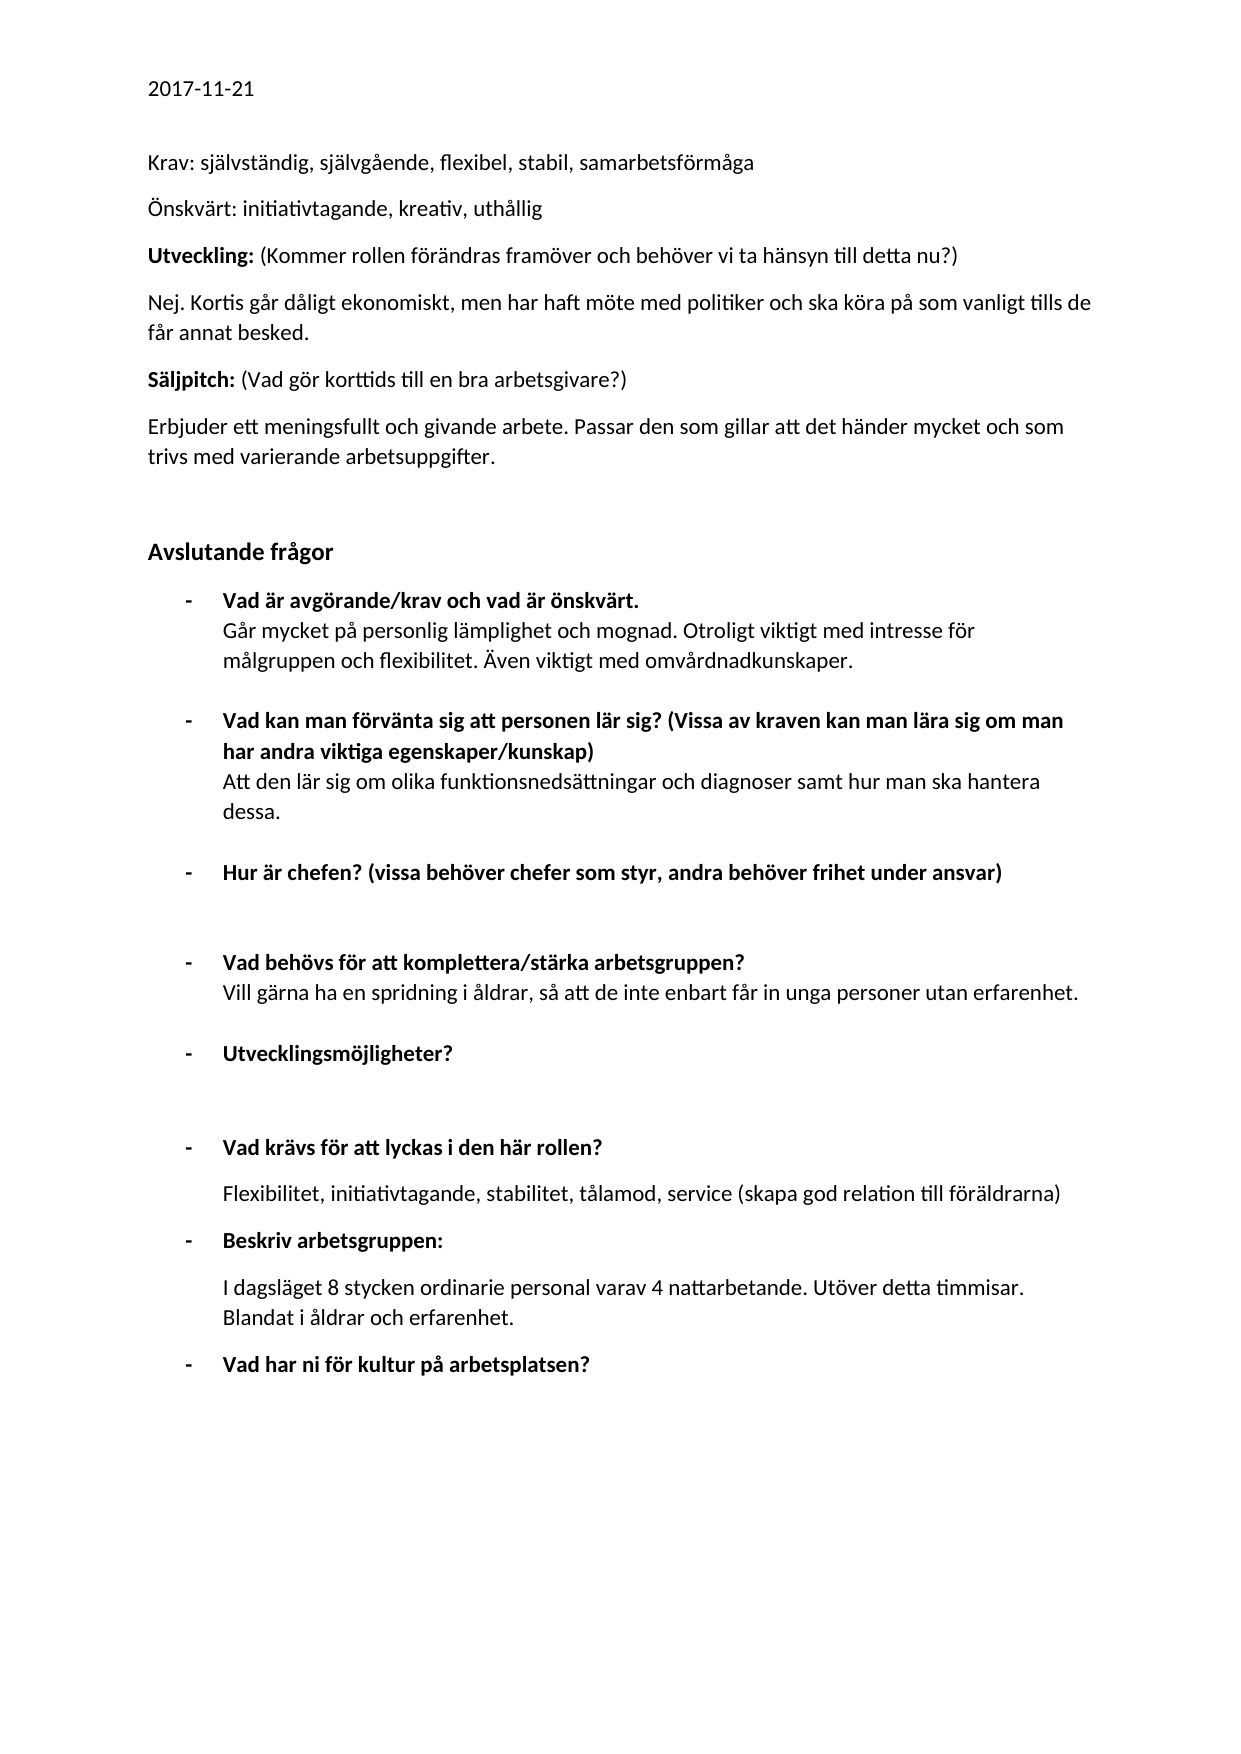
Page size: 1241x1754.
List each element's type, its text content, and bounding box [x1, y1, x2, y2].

list Vad har ni för kultur på arbetsplatsen? [185, 1350, 1093, 1378]
list Hur är chefen? (vissa behöver chefer som styr, andra behöver frihet under ansvar) [185, 858, 1093, 886]
text Krav: självständig, självgående, flexibel, stabil, samarbetsförmåga [148, 148, 1093, 176]
list Vad är avgörande/krav och vad är önskvärt. [185, 586, 1093, 614]
list Vad behövs för att komplettera/stärka arbetsgruppen? [185, 948, 1093, 976]
text Säljpitch: (Vad gör korttids till en bra arbetsgivare?) [148, 365, 1093, 393]
list Att den lär sig om olika funktionsnedsättningar och diagnoser samt hur man ska hantera dessa. [223, 767, 1093, 825]
list Vill gärna ha en spridning i åldrar, så att de inte enbart får in unga personer utan erfarenhet. [223, 978, 1093, 1006]
list Vad kan man förvänta sig att personen lär sig? (Vissa av kraven kan man lära sig om man har andra viktiga egenskaper/kunskap) [185, 707, 1093, 765]
text Utveckling: (Kommer rollen förändras framöver och behöver vi ta hänsyn till detta nu?) [148, 241, 1093, 269]
text Nej. Kortis går dåligt ekonomiskt, men har haft möte med politiker och ska köra på som vanligt tills de får annat besked. [148, 288, 1093, 346]
text I dagsläget 8 stycken ordinarie personal varav 4 nattarbetande. Utöver detta timmisar. Blandat i åldrar och erfarenhet. [223, 1273, 1093, 1331]
text Avslutande frågor [148, 536, 1093, 567]
list Vad krävs för att lyckas i den här rollen? [185, 1133, 1093, 1161]
list Går mycket på personlig lämplighet och mognad. Otroligt viktigt med intresse för målgruppen och flexibilitet. Även viktigt med omvårdnadkunskaper. [223, 616, 1093, 674]
text Önskvärt: initiativtagande, kreativ, uthållig [148, 194, 1093, 222]
text Flexibilitet, initiativtagande, stabilitet, tålamod, service (skapa god relation till föräldrarna) [223, 1179, 1093, 1207]
text Erbjuder ett meningsfullt och givande arbete. Passar den som gillar att det händer mycket och som trivs med varierande arbetsuppgifter. [148, 412, 1093, 470]
list Beskriv arbetsgruppen: [185, 1226, 1093, 1254]
list Utvecklingsmöjligheter? [185, 1039, 1093, 1067]
